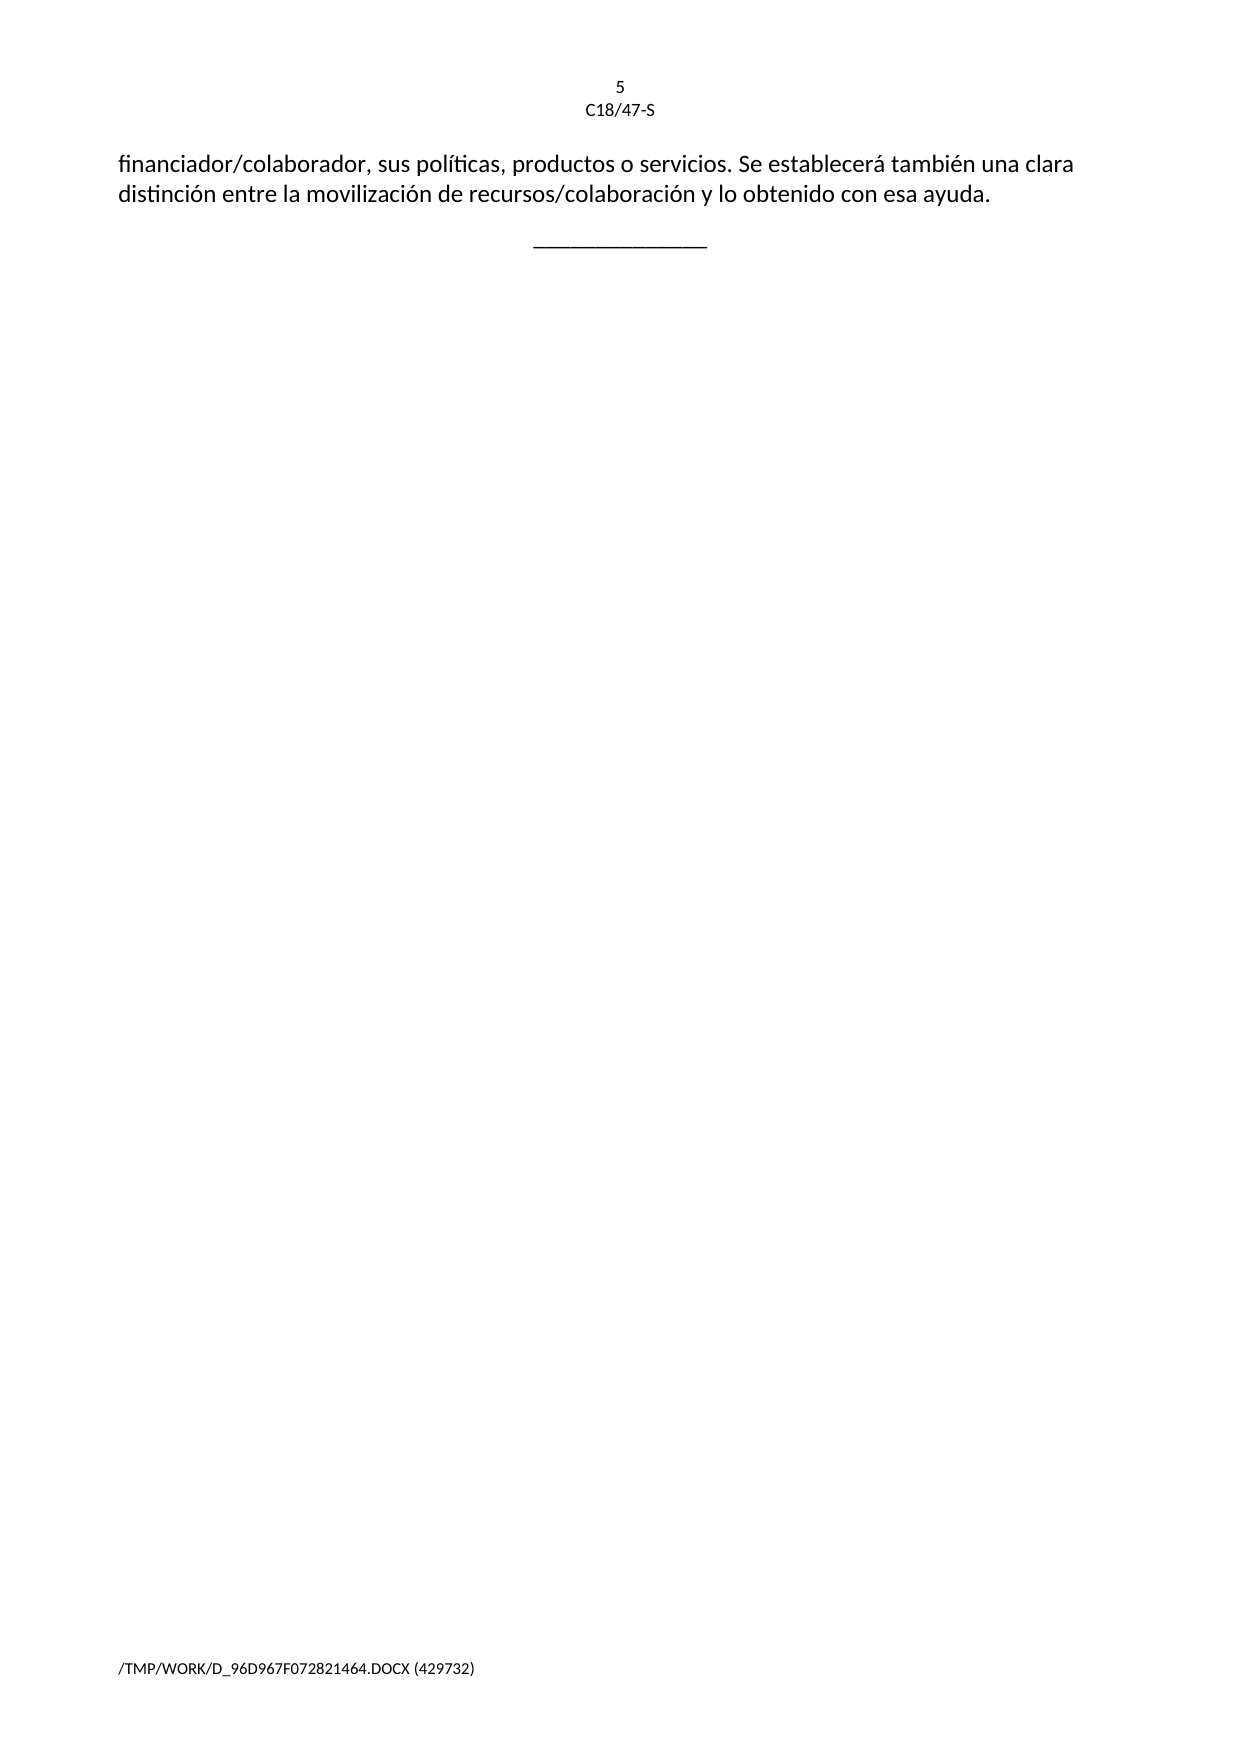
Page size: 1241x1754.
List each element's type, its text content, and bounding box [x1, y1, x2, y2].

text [118, 148, 1122, 209]
text ______________ [118, 221, 1122, 252]
